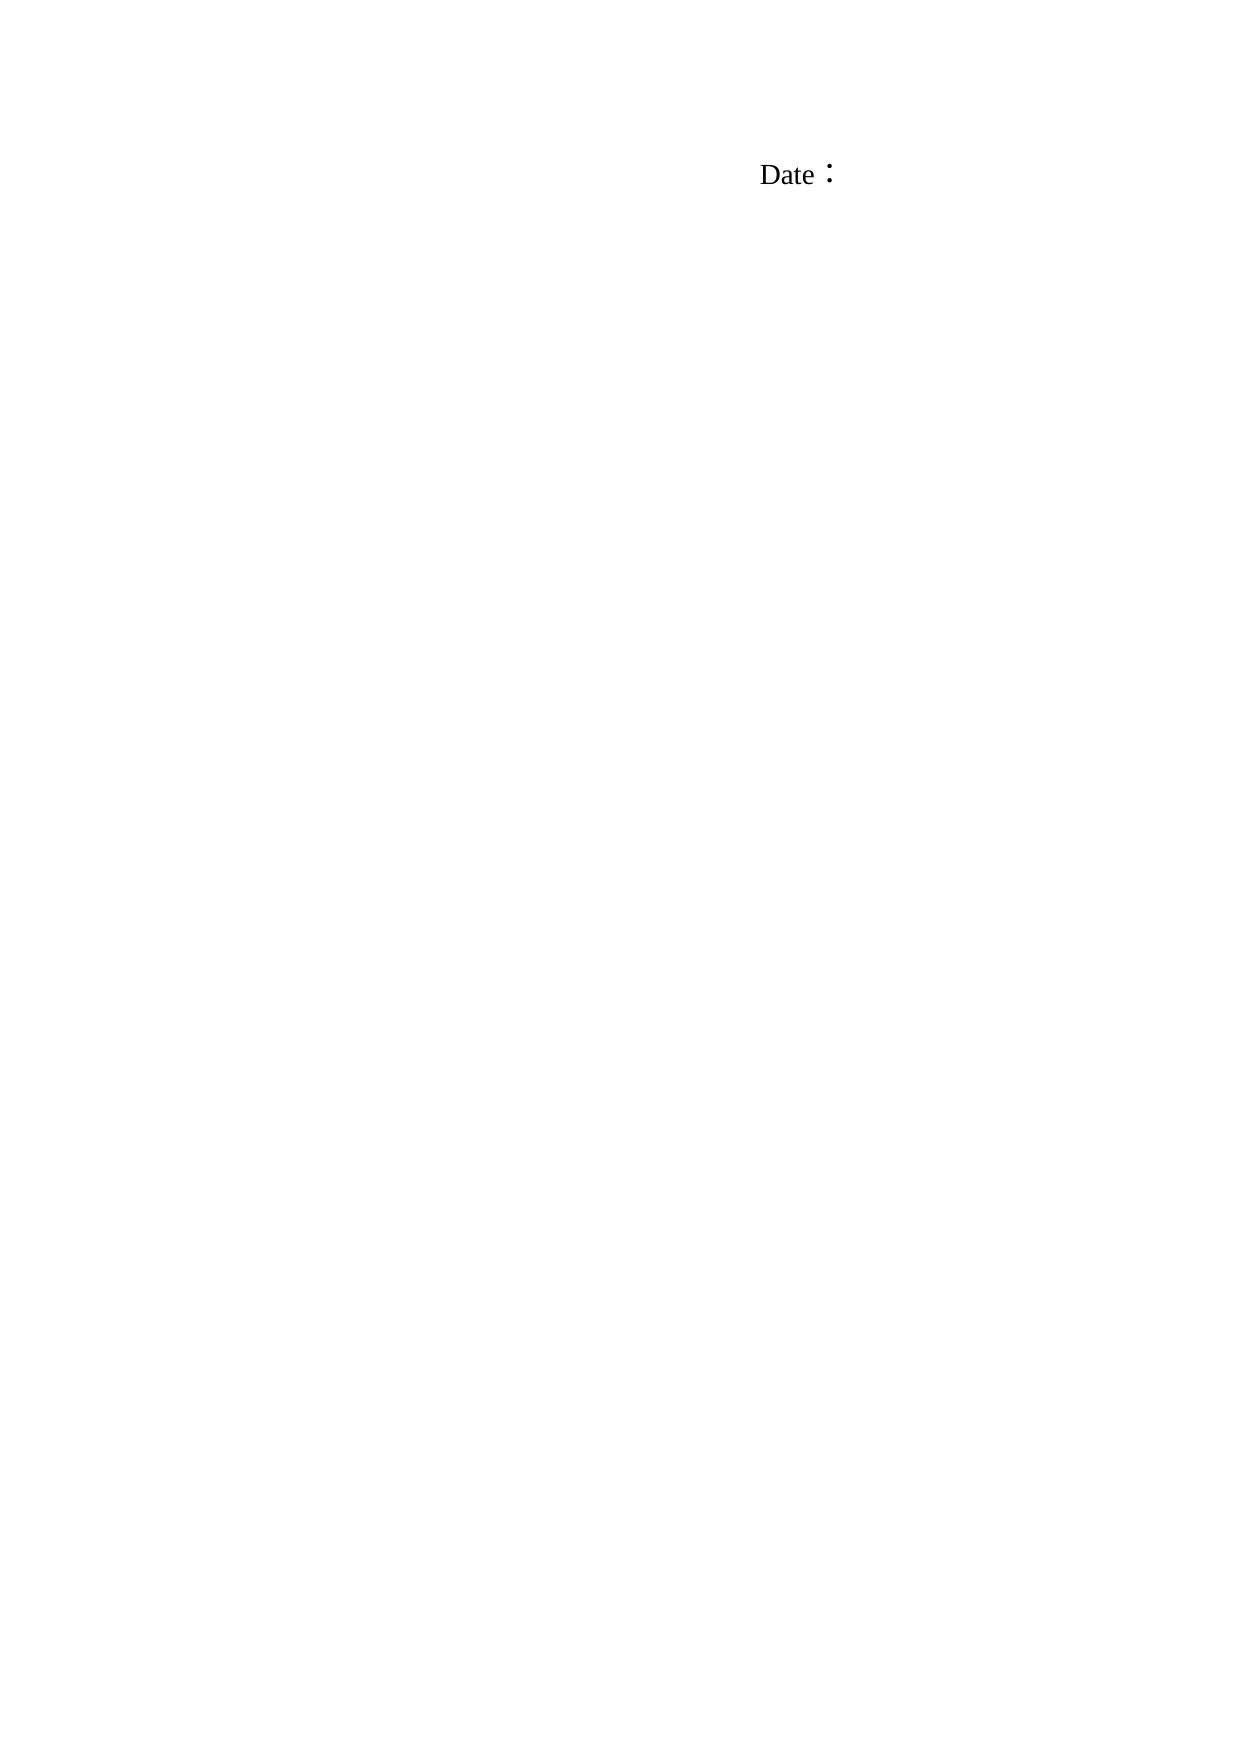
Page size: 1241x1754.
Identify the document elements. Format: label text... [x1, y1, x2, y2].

text Date： [118, 137, 1122, 196]
